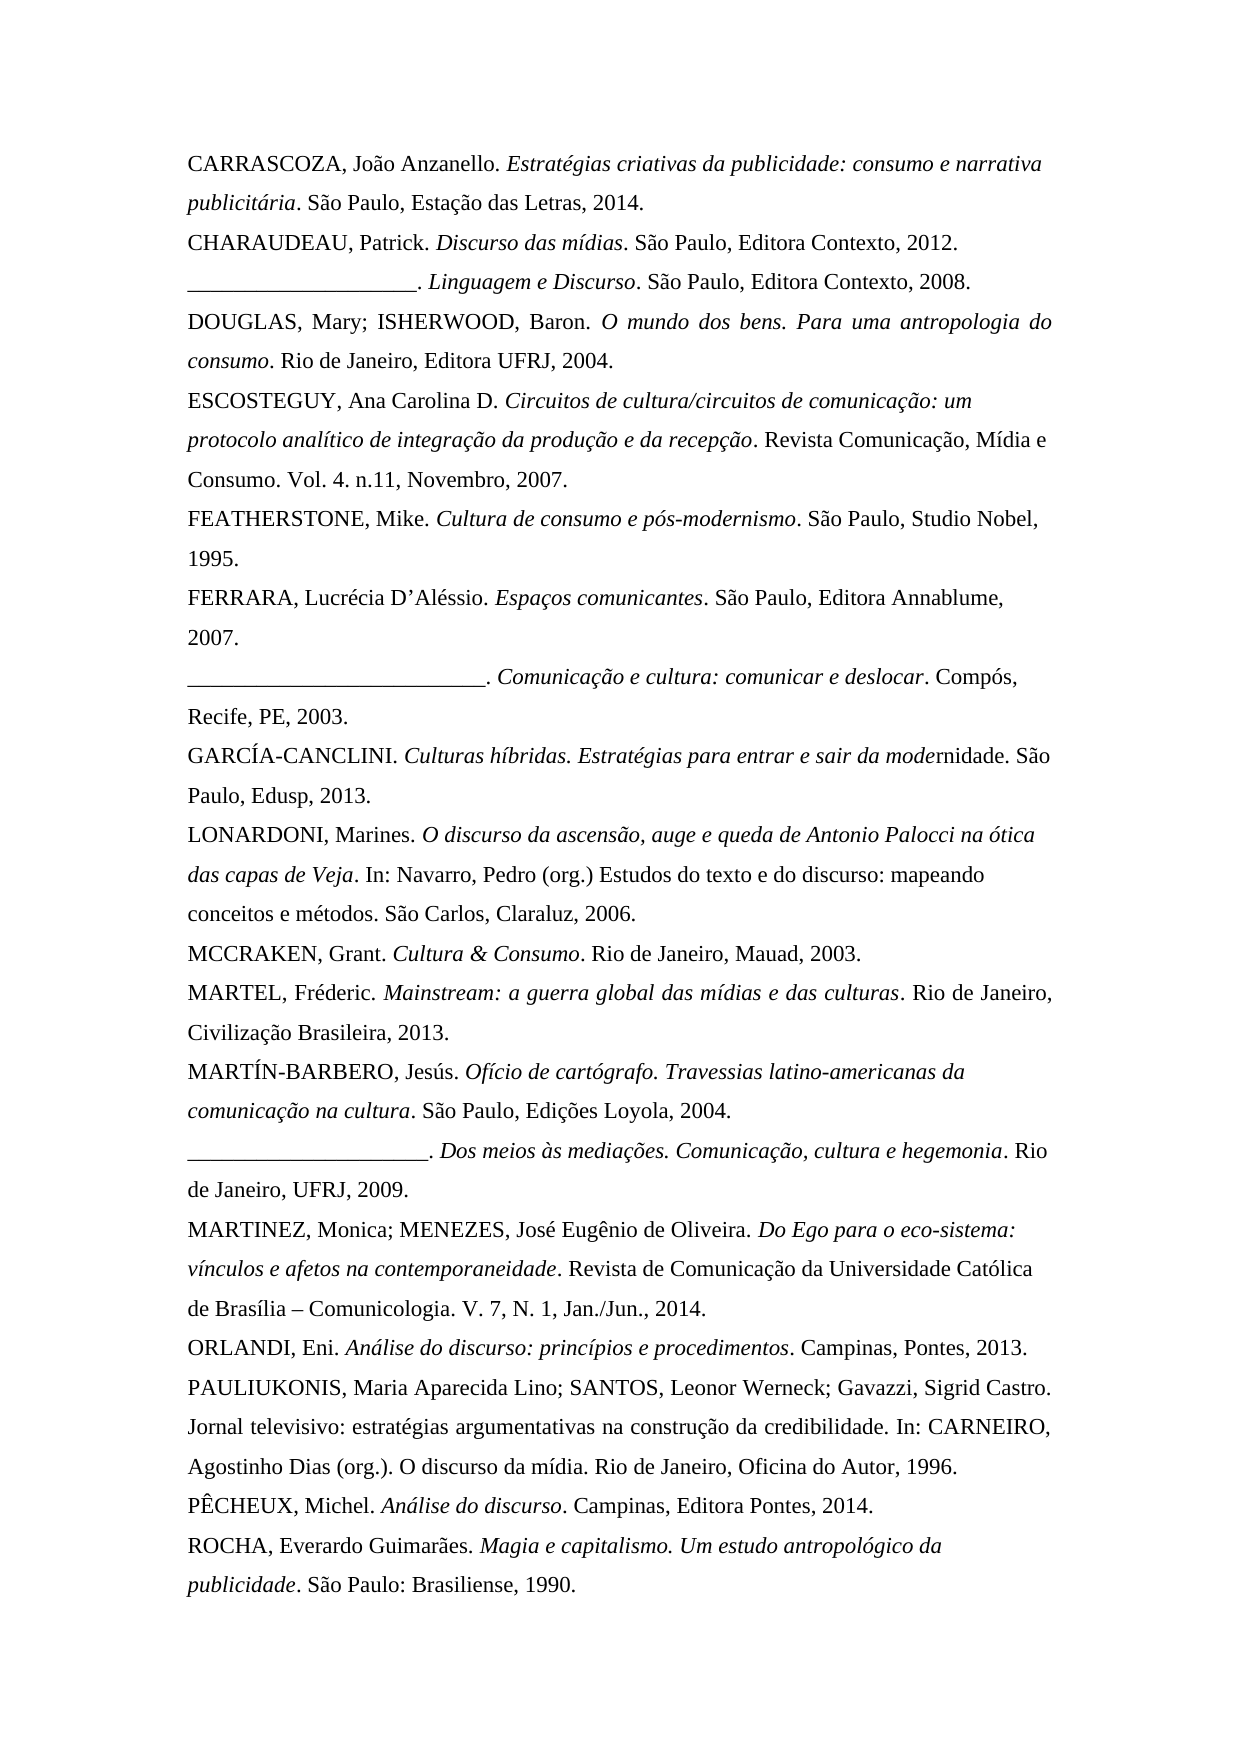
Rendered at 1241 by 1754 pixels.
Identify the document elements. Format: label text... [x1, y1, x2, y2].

text _____________________. Dos meios às mediações. Comunicação, cultura e hegemonia. Rio de Janeiro, UFRJ, 2009. [187, 1137, 1053, 1203]
text MCCRAKEN, Grant. Cultura & Consumo. Rio de Janeiro, Mauad, 2003. [187, 939, 1053, 966]
text MARTÍN-BARBERO, Jesús. Ofício de cartógrafo. Travessias latino-americanas da comunicação na cultura. São Paulo, Edições Loyola, 2004. [187, 1058, 1053, 1124]
text __________________________. Comunicação e cultura: comunicar e deslocar. Compós, Recife, PE, 2003. [187, 663, 1053, 729]
text MARTEL, Fréderic. Mainstream: a guerra global das mídias e das culturas. Rio de Janeiro, Civilização Brasileira, 2013. [187, 979, 1053, 1045]
text CHARAUDEAU, Patrick. Discurso das mídias. São Paulo, Editora Contexto, 2012. [187, 229, 1053, 255]
text FEATHERSTONE, Mike. Cultura de consumo e pós-modernismo. São Paulo, Studio Nobel, 1995. [187, 505, 1053, 571]
text MARTINEZ, Monica; MENEZES, José Eugênio de Oliveira. Do Ego para o eco-sistema: vínculos e afetos na contemporaneidade. Revista de Comunicação da Universidade Católica de Brasília – Comunicologia. V. 7, N. 1, Jan./Jun., 2014. [187, 1216, 1053, 1321]
text FERRARA, Lucrécia D’Aléssio. Espaços comunicantes. São Paulo, Editora Annablume, 2007. [187, 584, 1053, 650]
text DOUGLAS, Mary; ISHERWOOD, Baron. O mundo dos bens. Para uma antropologia do consumo. Rio de Janeiro, Editora UFRJ, 2004. [187, 308, 1053, 374]
text LONARDONI, Marines. O discurso da ascensão, auge e queda de Antonio Palocci na ótica das capas de Veja. In: Navarro, Pedro (org.) Estudos do texto e do discurso: mapeando conceitos e métodos. São Carlos, Claraluz, 2006. [187, 821, 1053, 926]
text ROCHA, Everardo Guimarães. Magia e capitalismo. Um estudo antropológico da publicidade. São Paulo: Brasiliense, 1990. [187, 1532, 1053, 1598]
text GARCÍA-CANCLINI. Culturas híbridas. Estratégias para entrar e sair da modernidade. São Paulo, Edusp, 2013. [187, 742, 1053, 808]
text ORLANDI, Eni. Análise do discurso: princípios e procedimentos. Campinas, Pontes, 2013. [187, 1334, 1053, 1361]
text CARRASCOZA, João Anzanello. Estratégias criativas da publicidade: consumo e narrativa publicitária. São Paulo, Estação das Letras, 2014. [187, 150, 1053, 216]
text PÊCHEUX, Michel. Análise do discurso. Campinas, Editora Pontes, 2014. [187, 1492, 1053, 1519]
text PAULIUKONIS, Maria Aparecida Lino; SANTOS, Leonor Werneck; Gavazzi, Sigrid Castro. Jornal televisivo: estratégias argumentativas na construção da credibilidade. In: CARNEIRO, Agostinho Dias (org.). O discurso da mídia. Rio de Janeiro, Oficina do Autor, 1996. [187, 1374, 1053, 1479]
text ____________________. Linguagem e Discurso. São Paulo, Editora Contexto, 2008. [187, 268, 1053, 295]
text ESCOSTEGUY, Ana Carolina D. Circuitos de cultura/circuitos de comunicação: um protocolo analítico de integração da produção e da recepção. Revista Comunicação, Mídia e Consumo. Vol. 4. n.11, Novembro, 2007. [187, 387, 1053, 492]
